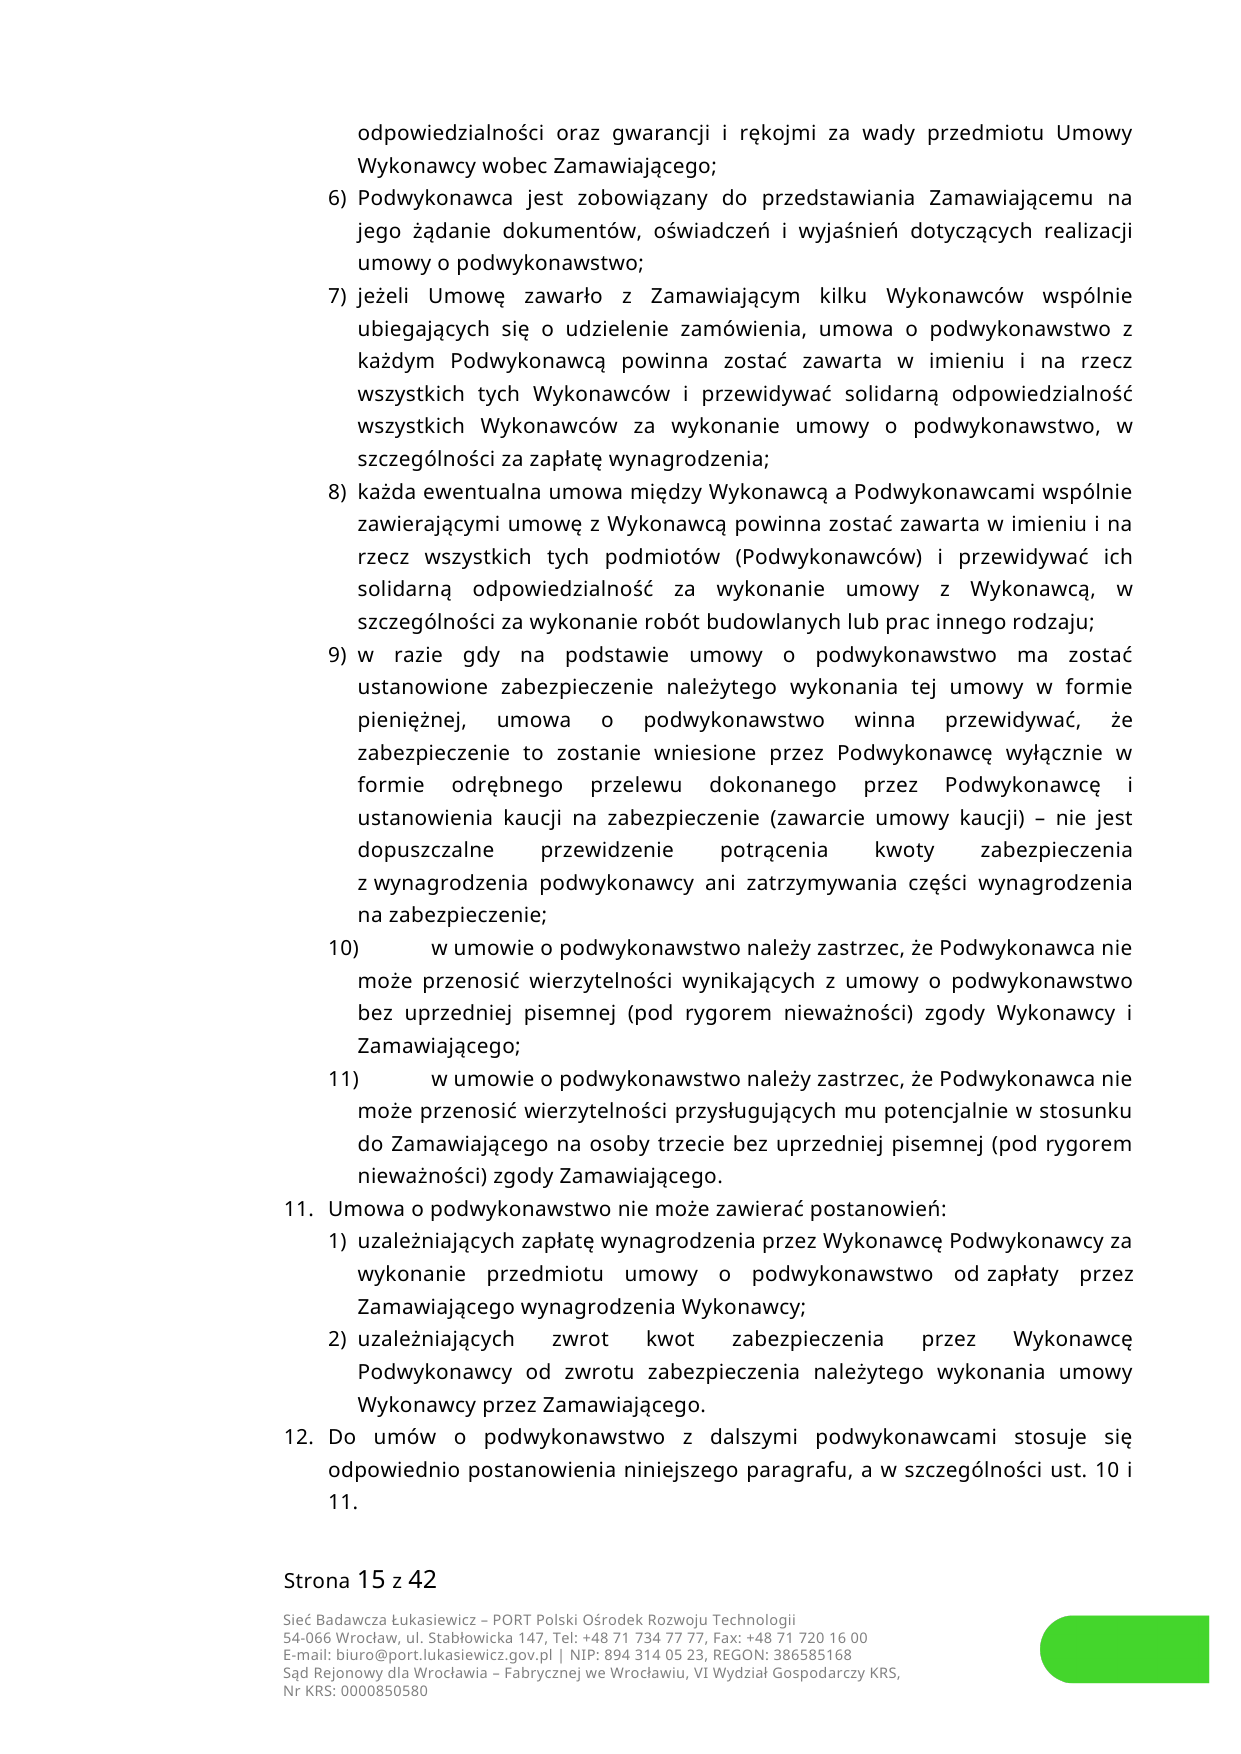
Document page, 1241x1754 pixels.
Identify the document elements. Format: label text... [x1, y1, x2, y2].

list w umowie o podwykonawstwo należy zastrzec, że Podwykonawca nie może przenosić wierzytelności wynikających z umowy o podwykonawstwo bez uprzedniej pisemnej (pod rygorem nieważności) zgody Wykonawcy i Zamawiającego; [328, 933, 1134, 1059]
list Do umów o podwykonawstwo z dalszymi podwykonawcami stosuje się odpowiednio postanowienia niniejszego paragrafu, a w szczególności ust. 10 i 11. [283, 1422, 1134, 1516]
list każda ewentualna umowa między Wykonawcą a Podwykonawcami wspólnie zawierającymi umowę z Wykonawcą powinna zostać zawarta w imieniu i na rzecz wszystkich tych podmiotów (Podwykonawców) i przewidywać ich solidarną odpowiedzialność za wykonanie umowy z Wykonawcą, w szczególności za wykonanie robót budowlanych lub prac innego rodzaju; [328, 477, 1134, 636]
list uzależniających zapłatę wynagrodzenia przez Wykonawcę Podwykonawcy za wykonanie przedmiotu umowy o podwykonawstwo od zapłaty przez Zamawiającego wynagrodzenia Wykonawcy; [328, 1227, 1134, 1320]
picture [1036, 1611, 1239, 1752]
list uzależniających zwrot kwot zabezpieczenia przez Wykonawcę Podwykonawcy od zwrotu zabezpieczenia należytego wykonania umowy Wykonawcy przez Zamawiającego. [328, 1324, 1134, 1418]
list jeżeli Umowę zawarło z Zamawiającym kilku Wykonawców wspólnie ubiegających się o udzielenie zamówienia, umowa o podwykonawstwo z każdym Podwykonawcą powinna zostać zawarta w imieniu i na rzecz wszystkich tych Wykonawców i przewidywać solidarną odpowiedzialność wszystkich Wykonawców za wykonanie umowy o podwykonawstwo, w szczególności za zapłatę wynagrodzenia; [328, 281, 1134, 473]
list Podwykonawca jest zobowiązany do przedstawiania Zamawiającemu na jego żądanie dokumentów, oświadczeń i wyjaśnień dotyczących realizacji umowy o podwykonawstwo; [328, 183, 1134, 277]
list Umowa o podwykonawstwo nie może zawierać postanowień: [283, 1194, 1134, 1222]
list w umowie o podwykonawstwo należy zastrzec, że Podwykonawca nie może przenosić wierzytelności przysługujących mu potencjalnie w stosunku do Zamawiającego na osoby trzecie bez uprzedniej pisemnej (pod rygorem nieważności) zgody Zamawiającego. [328, 1064, 1134, 1190]
list w razie gdy na podstawie umowy o podwykonawstwo ma zostać ustanowione zabezpieczenie należytego wykonania tej umowy w formie pieniężnej, umowa o podwykonawstwo winna przewidywać, że zabezpieczenie to zostanie wniesione przez Podwykonawcę wyłącznie w formie odrębnego przelewu dokonanego przez Podwykonawcę i ustanowienia kaucji na zabezpieczenie (zawarcie umowy kaucji) – nie jest dopuszczalne przewidzenie potrącenia kwoty zabezpieczenia z wynagrodzenia podwykonawcy ani zatrzymywania części wynagrodzenia na zabezpieczenie; [328, 640, 1134, 929]
